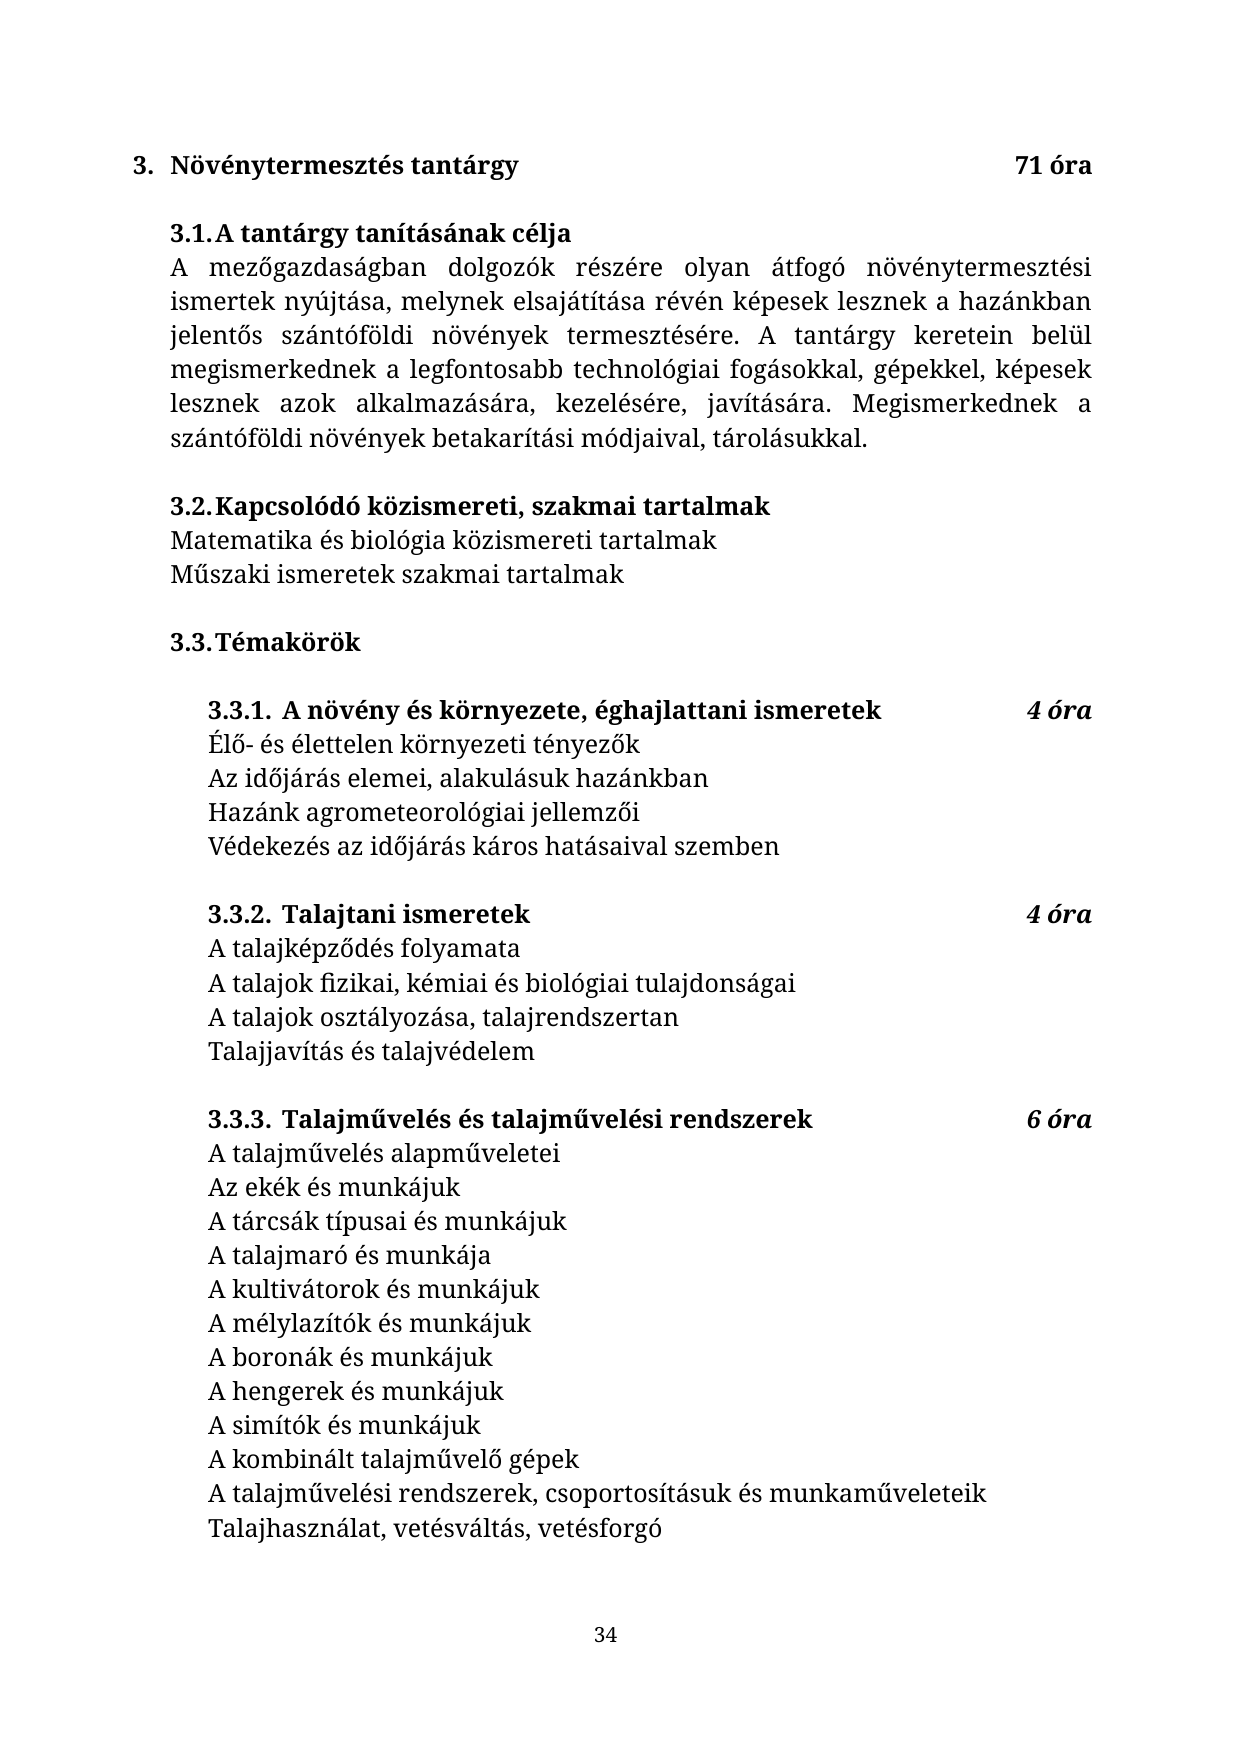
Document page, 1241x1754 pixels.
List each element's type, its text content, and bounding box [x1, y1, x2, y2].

text A talajok fizikai, kémiai és biológiai tulajdonságai [208, 965, 1092, 999]
text A hengerek és munkájuk [208, 1374, 1092, 1408]
list A tantárgy tanításának célja [170, 216, 1092, 250]
text A kultivátorok és munkájuk [208, 1272, 1092, 1306]
text A simítók és munkájuk [208, 1408, 1092, 1442]
text A tárcsák típusai és munkájuk [208, 1204, 1092, 1238]
text Az ekék és munkájuk [208, 1169, 1092, 1204]
text A talajok osztályozása, talajrendszertan [208, 999, 1092, 1033]
text A talajmaró és munkája [208, 1238, 1092, 1272]
text Hazánk agrometeorológiai jellemzői [208, 795, 1092, 829]
list Talajtani ismeretek 4 óra [208, 897, 1092, 931]
text A kombinált talajművelő gépek [208, 1442, 1092, 1476]
text A mélylazítók és munkájuk [208, 1306, 1092, 1340]
list Talajművelés és talajművelési rendszerek 6 óra [208, 1101, 1092, 1136]
text A talajművelés alapműveletei [208, 1136, 1092, 1169]
text Élő- és élettelen környezeti tényezők [208, 727, 1092, 761]
text Talajhasználat, vetésváltás, vetésforgó [208, 1510, 1092, 1544]
text Védekezés az időjárás káros hatásaival szemben [208, 829, 1092, 863]
list A növény és környezete, éghajlattani ismeretek 4 óra [208, 693, 1092, 727]
text A boronák és munkájuk [208, 1340, 1092, 1374]
text A talajképződés folyamata [208, 931, 1092, 965]
text Az időjárás elemei, alakulásuk hazánkban [208, 761, 1092, 795]
text Műszaki ismeretek szakmai tartalmak [170, 556, 1092, 591]
list Növénytermesztés tantárgy 71 óra [133, 148, 1092, 182]
text Talajjavítás és talajvédelem [208, 1033, 1092, 1067]
list Témakörök [170, 624, 1092, 659]
text A talajművelési rendszerek, csoportosításuk és munkaműveleteik [208, 1476, 1092, 1510]
text A mezőgazdaságban dolgozók részére olyan átfogó növénytermesztési ismertek nyújtása, melynek elsajátítása révén képesek lesznek a hazánkban jelentős szántóföldi növények termesztésére. A tantárgy keretein belül megismerkednek a legfontosabb technológiai fogásokkal, gépekkel, képesek lesznek azok alkalmazására, kezelésére, javítására. Megismerkednek a szántóföldi növények betakarítási módjaival, tárolásukkal. [170, 250, 1092, 454]
list Kapcsolódó közismereti, szakmai tartalmak [170, 488, 1092, 522]
text Matematika és biológia közismereti tartalmak [170, 522, 1092, 556]
